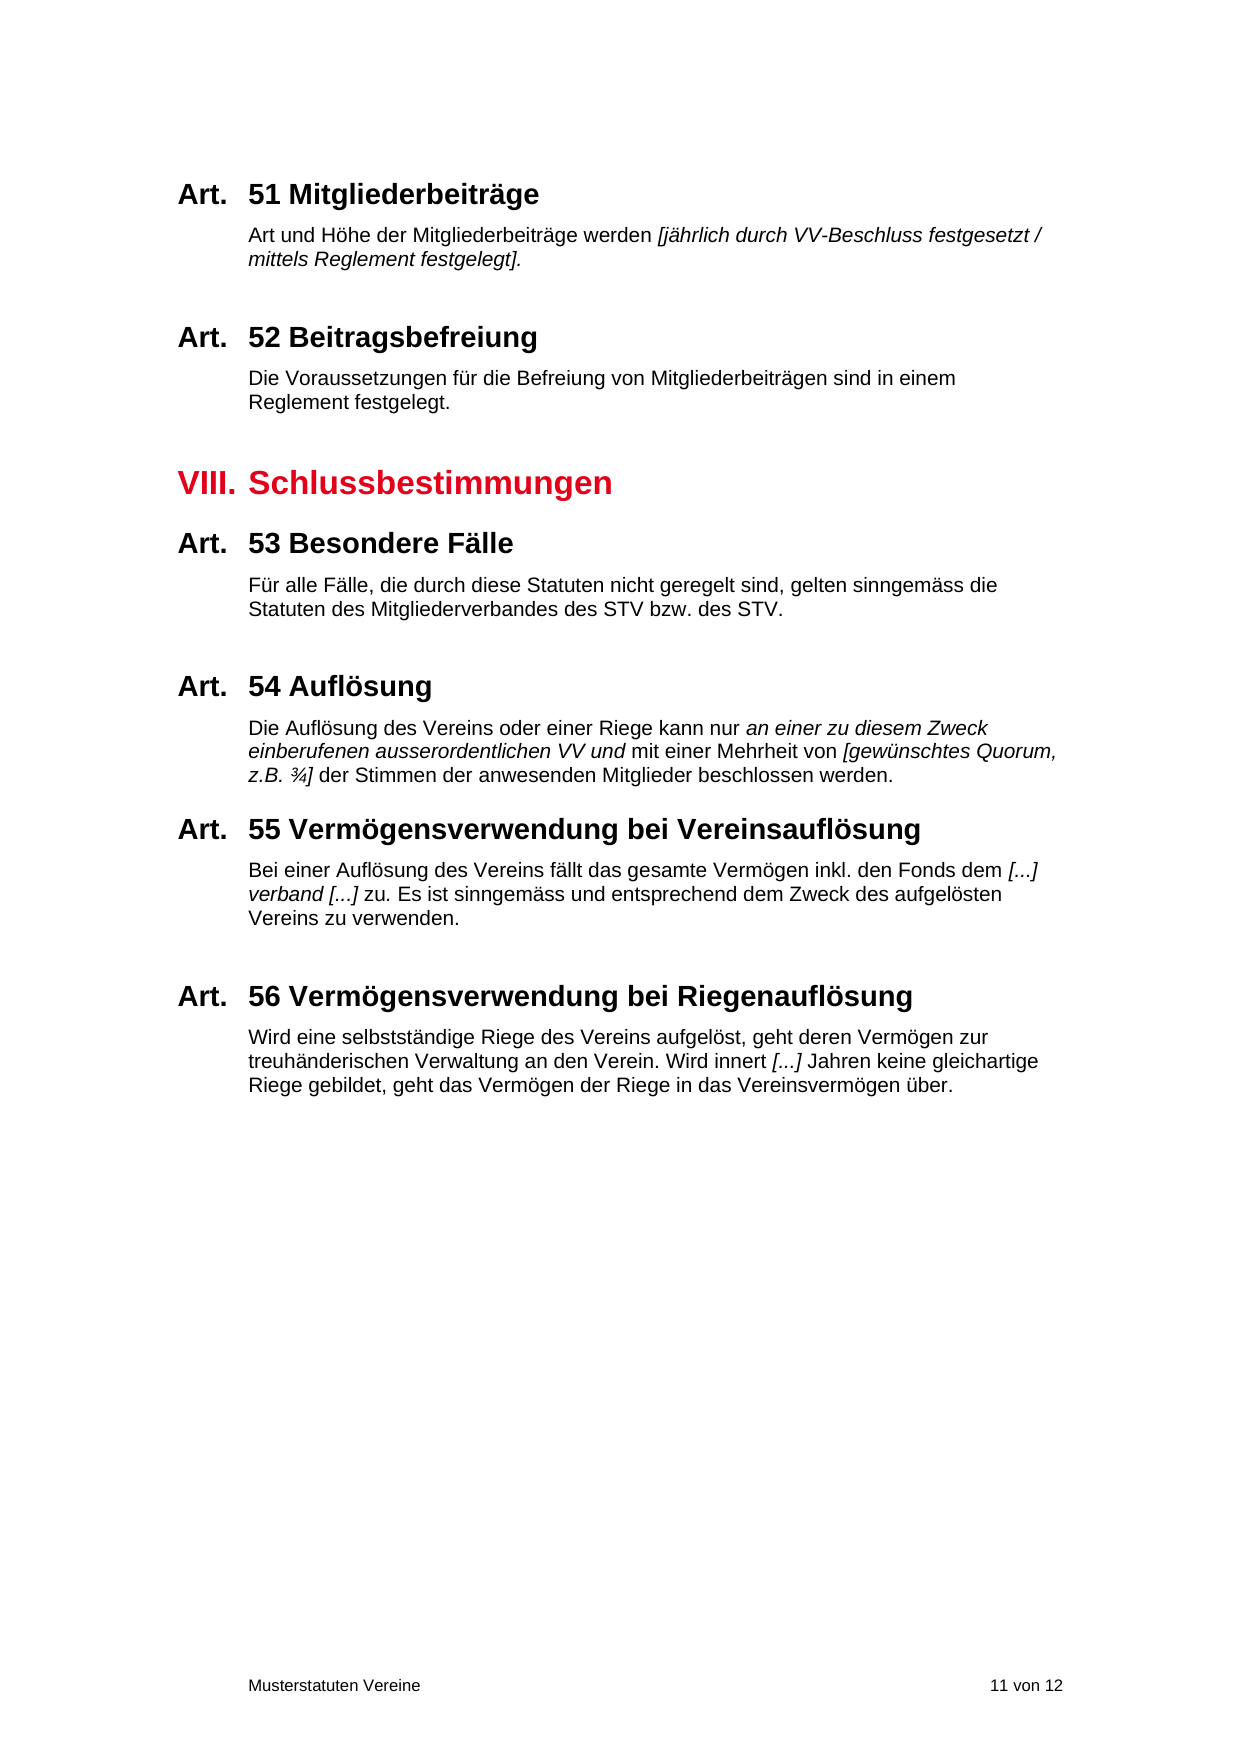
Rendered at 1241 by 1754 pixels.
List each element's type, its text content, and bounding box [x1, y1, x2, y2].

text Für alle Fälle, die durch diese Statuten nicht geregelt sind, gelten sinngemäss die Statuten des Mitgliederverbandes des STV bzw. des STV. [248, 572, 1063, 620]
subtitle Art. 52 Beitragsbefreiung [177, 320, 1063, 354]
text Wird eine selbstständige Riege des Vereins aufgelöst, geht deren Vermögen zur treuhänderischen Verwaltung an den Verein. Wird innert [...] Jahren keine gleichartige Riege gebildet, geht das Vermögen der Riege in das Vereinsvermögen über. [248, 1025, 1063, 1097]
text Art und Höhe der Mitgliederbeiträge werden [jährlich durch VV-Beschluss festgesetzt / mittels Reglement festgelegt]. [248, 223, 1063, 271]
subtitle VIII. Schlussbestimmungen [177, 463, 1063, 501]
text Die Voraussetzungen für die Befreiung von Mitgliederbeiträgen sind in einem Reglement festgelegt. [248, 366, 1063, 414]
text Bei einer Auflösung des Vereins fällt das gesamte Vermögen inkl. den Fonds dem [...] verband [...] zu. Es ist sinngemäss und entsprechend dem Zweck des aufgelösten Vereins zu verwenden. [248, 858, 1063, 930]
subtitle Art. 51 Mitgliederbeiträge [177, 177, 1063, 211]
subtitle Art. 56 Vermögensverwendung bei Riegenauflösung [177, 979, 1063, 1013]
subtitle Art. 55 Vermögensverwendung bei Vereinsauflösung [177, 812, 1063, 846]
subtitle Art. 54 Auflösung [177, 669, 1063, 703]
subtitle Art. 53 Besondere Fälle [177, 526, 1063, 560]
text Die Auflösung des Vereins oder einer Riege kann nur an einer zu diesem Zweck einberufenen ausserordentlichen VV und mit einer Mehrheit von [gewünschtes Quorum, z.B. ¾] der Stimmen der anwesenden Mitglieder beschlossen werden. [248, 715, 1063, 787]
